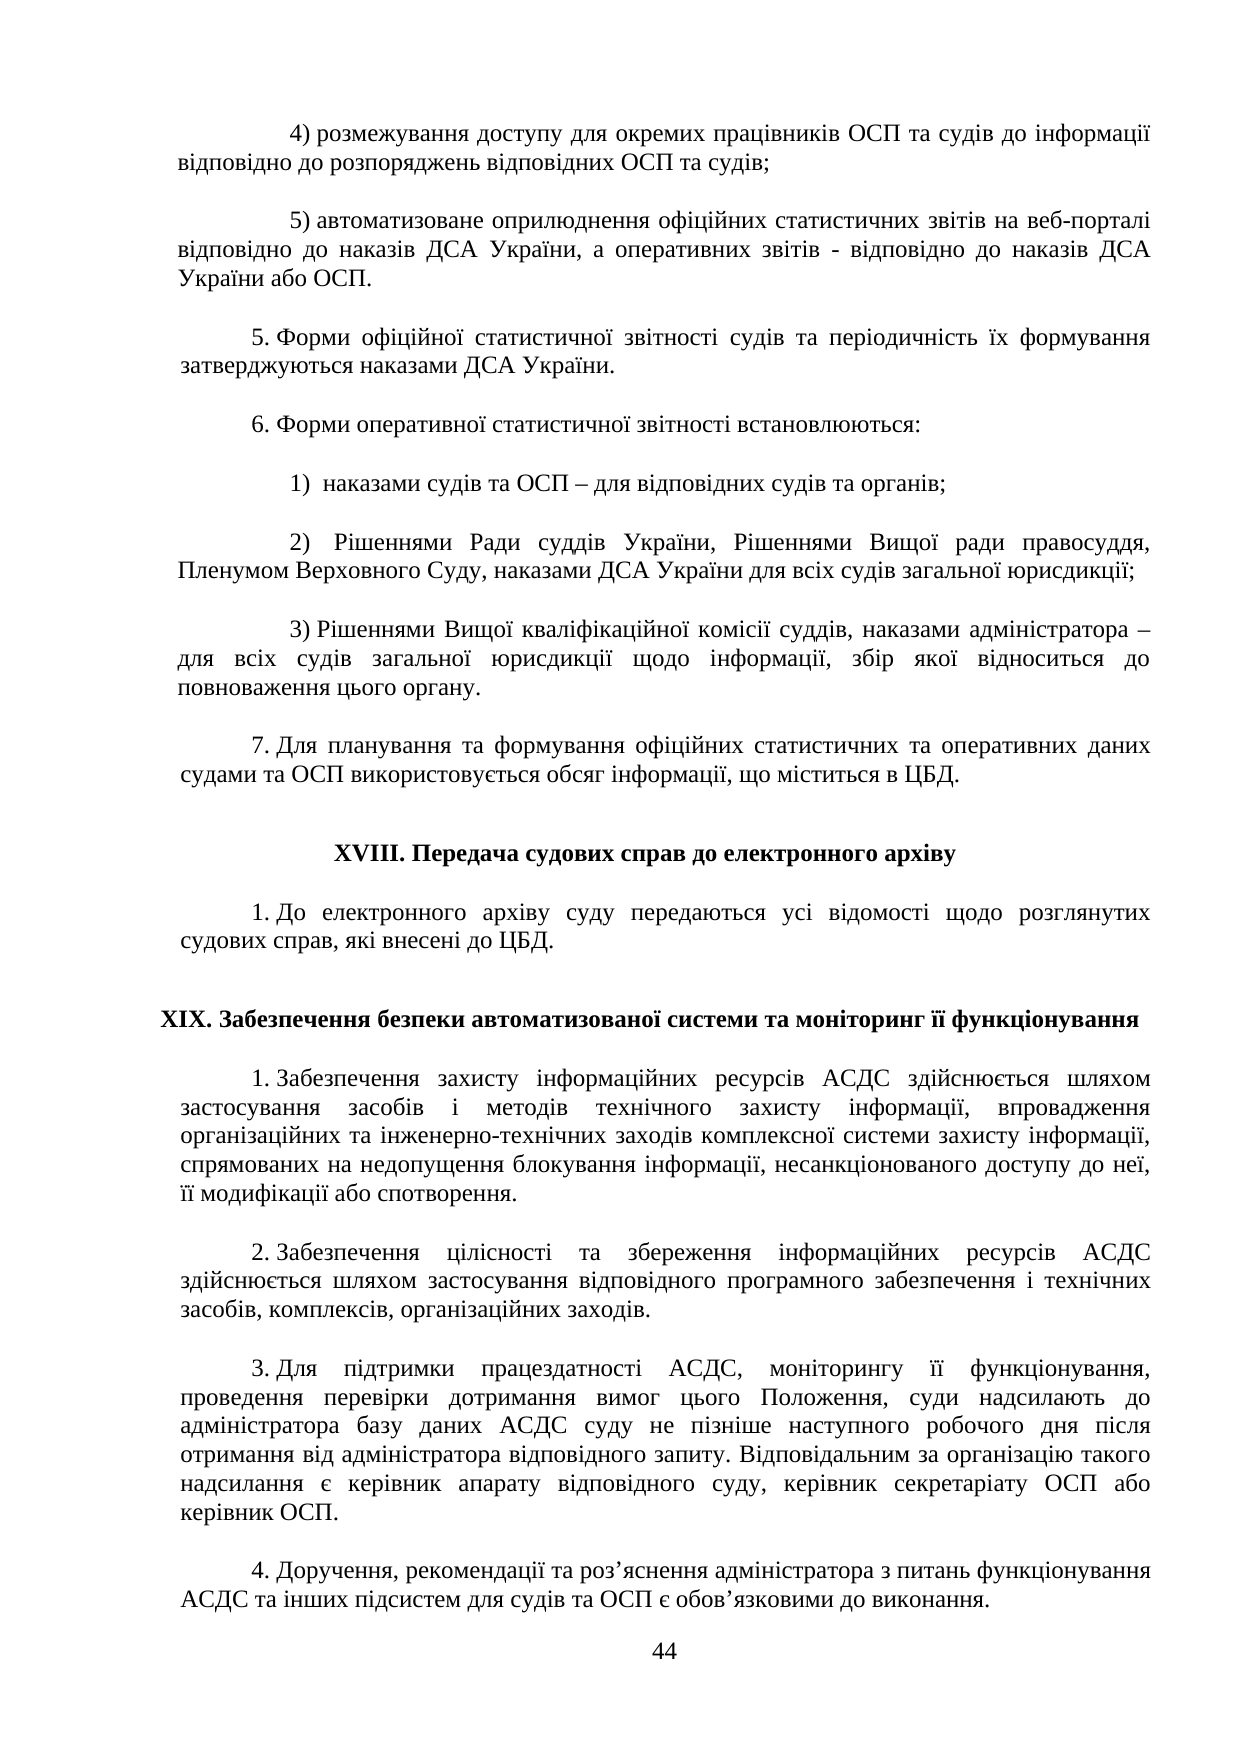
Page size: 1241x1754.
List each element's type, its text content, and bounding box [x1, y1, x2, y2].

subtitle До електронного архіву суду передаються усі відомості щодо розглянутих судових справ, які внесені до ЦБД. [180, 897, 1152, 954]
subtitle Доручення, рекомендації та роз’яснення адміністратора з питань функціонування АСДС та інших підсистем для судів та ОСП є обов’язковими до виконання. [180, 1556, 1152, 1613]
subtitle Передача судових справ до електронного архіву [177, 838, 1152, 867]
subtitle Забезпечення захисту інформаційних ресурсів АСДС здійснюється шляхом застосування засобів і методів технічного захисту інформації, впровадження організаційних та інженерно-технічних заходів комплексної системи захисту інформації, спрямованих на недопущення блокування інформації, несанкціонованого доступу до неї, її модифікації або спотворення. [180, 1063, 1152, 1207]
subtitle Рішеннями Ради суддів України, Рішеннями Вищої ради правосуддя, Пленумом Верховного Суду, наказами ДСА України для всіх судів загальної юрисдикції; [177, 527, 1152, 584]
subtitle Для підтримки працездатності АСДС, моніторингу її функціонування, проведення перевірки дотримання вимог цього Положення, суди надсилають до адміністратора базу даних АСДС суду не пізніше наступного робочого дня після отримання від адміністратора відповідного запиту. Відповідальним за організацію такого надсилання є керівник апарату відповідного суду, керівник секретаріату ОСП або керівник ОСП. [180, 1353, 1152, 1526]
subtitle Форми офіційної статистичної звітності судів та періодичність їх формування затверджуються наказами ДСА України. [180, 322, 1152, 379]
subtitle розмежування доступу для окремих працівників ОСП та судів до інформації відповідно до розпоряджень відповідних ОСП та судів; [177, 118, 1152, 176]
subtitle автоматизоване оприлюднення офіційних статистичних звітів на веб-порталі відповідно до наказів ДСА України, а оперативних звітів - відповідно до наказів ДСА України або ОСП. [177, 206, 1152, 292]
subtitle Рішеннями Вищої кваліфікаційної комісії суддів, наказами адміністратора – для всіх судів загальної юрисдикції щодо інформації, збір якої відноситься до повноваження цього органу. [177, 614, 1152, 701]
subtitle Забезпечення цілісності та збереження інформаційних ресурсів АСДС здійснюється шляхом застосування відповідного програмного забезпечення і технічних засобів, комплексів, організаційних заходів. [180, 1237, 1152, 1323]
subtitle Для планування та формування офіційних статистичних та оперативних даних судами та ОСП використовується обсяг інформації, що міститься в ЦБД. [180, 731, 1152, 788]
subtitle Форми оперативної статистичної звітності встановлюються: [180, 409, 1152, 438]
subtitle наказами судів та ОСП – для відповідних судів та органів; [177, 468, 1152, 497]
subtitle Забезпечення безпеки автоматизованої системи та моніторинг її функціонування [177, 1004, 1152, 1033]
